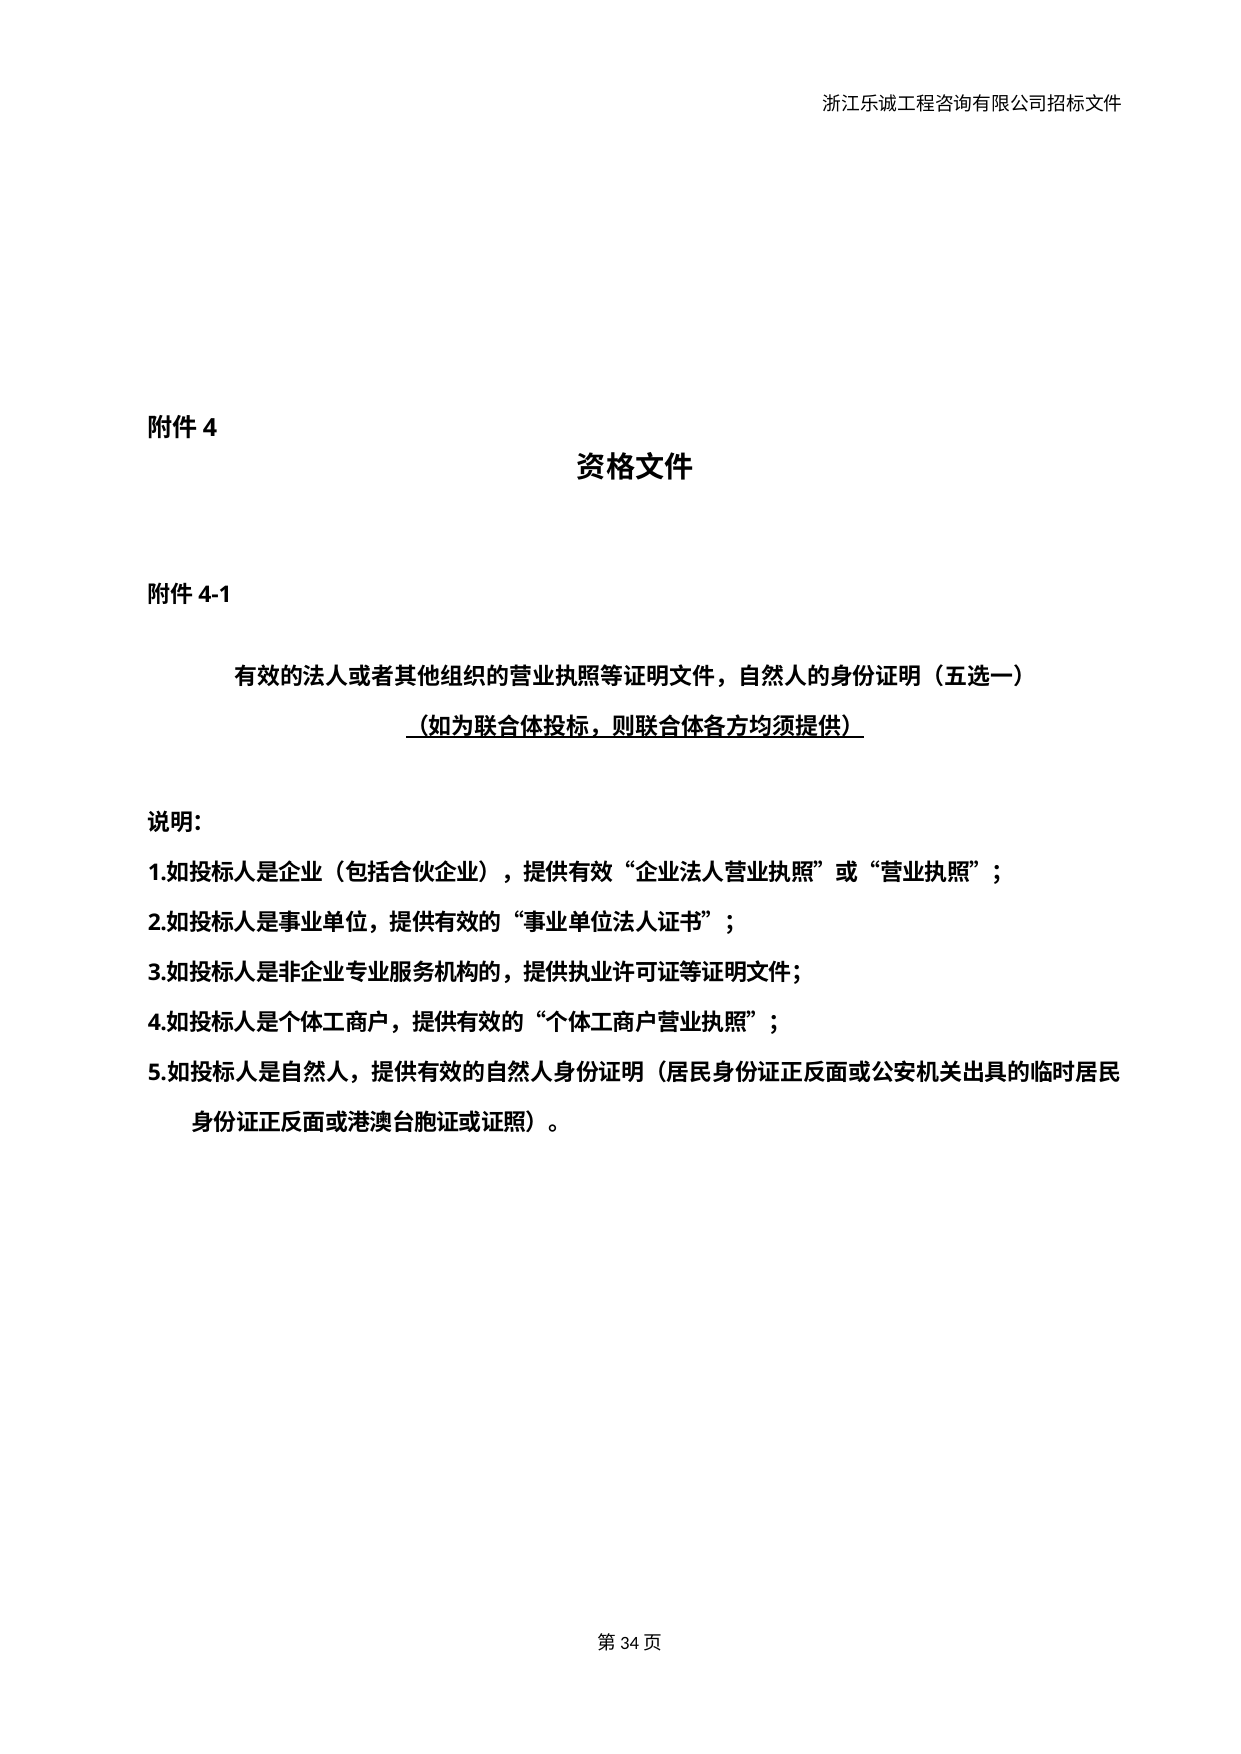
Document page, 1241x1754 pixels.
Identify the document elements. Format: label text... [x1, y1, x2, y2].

text 资格文件 [148, 444, 1122, 486]
list 3.如投标人是非企业专业服务机构的，提供执业许可证等证明文件； [148, 954, 1122, 987]
text 附件4 [148, 403, 1122, 444]
list 2.如投标人是事业单位，提供有效的“事业单位法人证书”； [148, 904, 1122, 937]
text （如为联合体投标，则联合体各方均须提供） [148, 708, 1122, 741]
list 4.如投标人是个体工商户，提供有效的“个体工商户营业执照”； [148, 1004, 1122, 1037]
text 有效的法人或者其他组织的营业执照等证明文件，自然人的身份证明（五选一） [148, 658, 1122, 691]
text 附件4-1 [148, 569, 1122, 611]
text 说明： [148, 804, 1122, 837]
list 5.如投标人是自然人，提供有效的自然人身份证明（居民身份证正反面或公安机关出具的临时居民身份证正反面或港澳台胞证或证照）。 [148, 1054, 1122, 1137]
list 1.如投标人是企业（包括合伙企业），提供有效“企业法人营业执照”或“营业执照”； [148, 854, 1122, 887]
